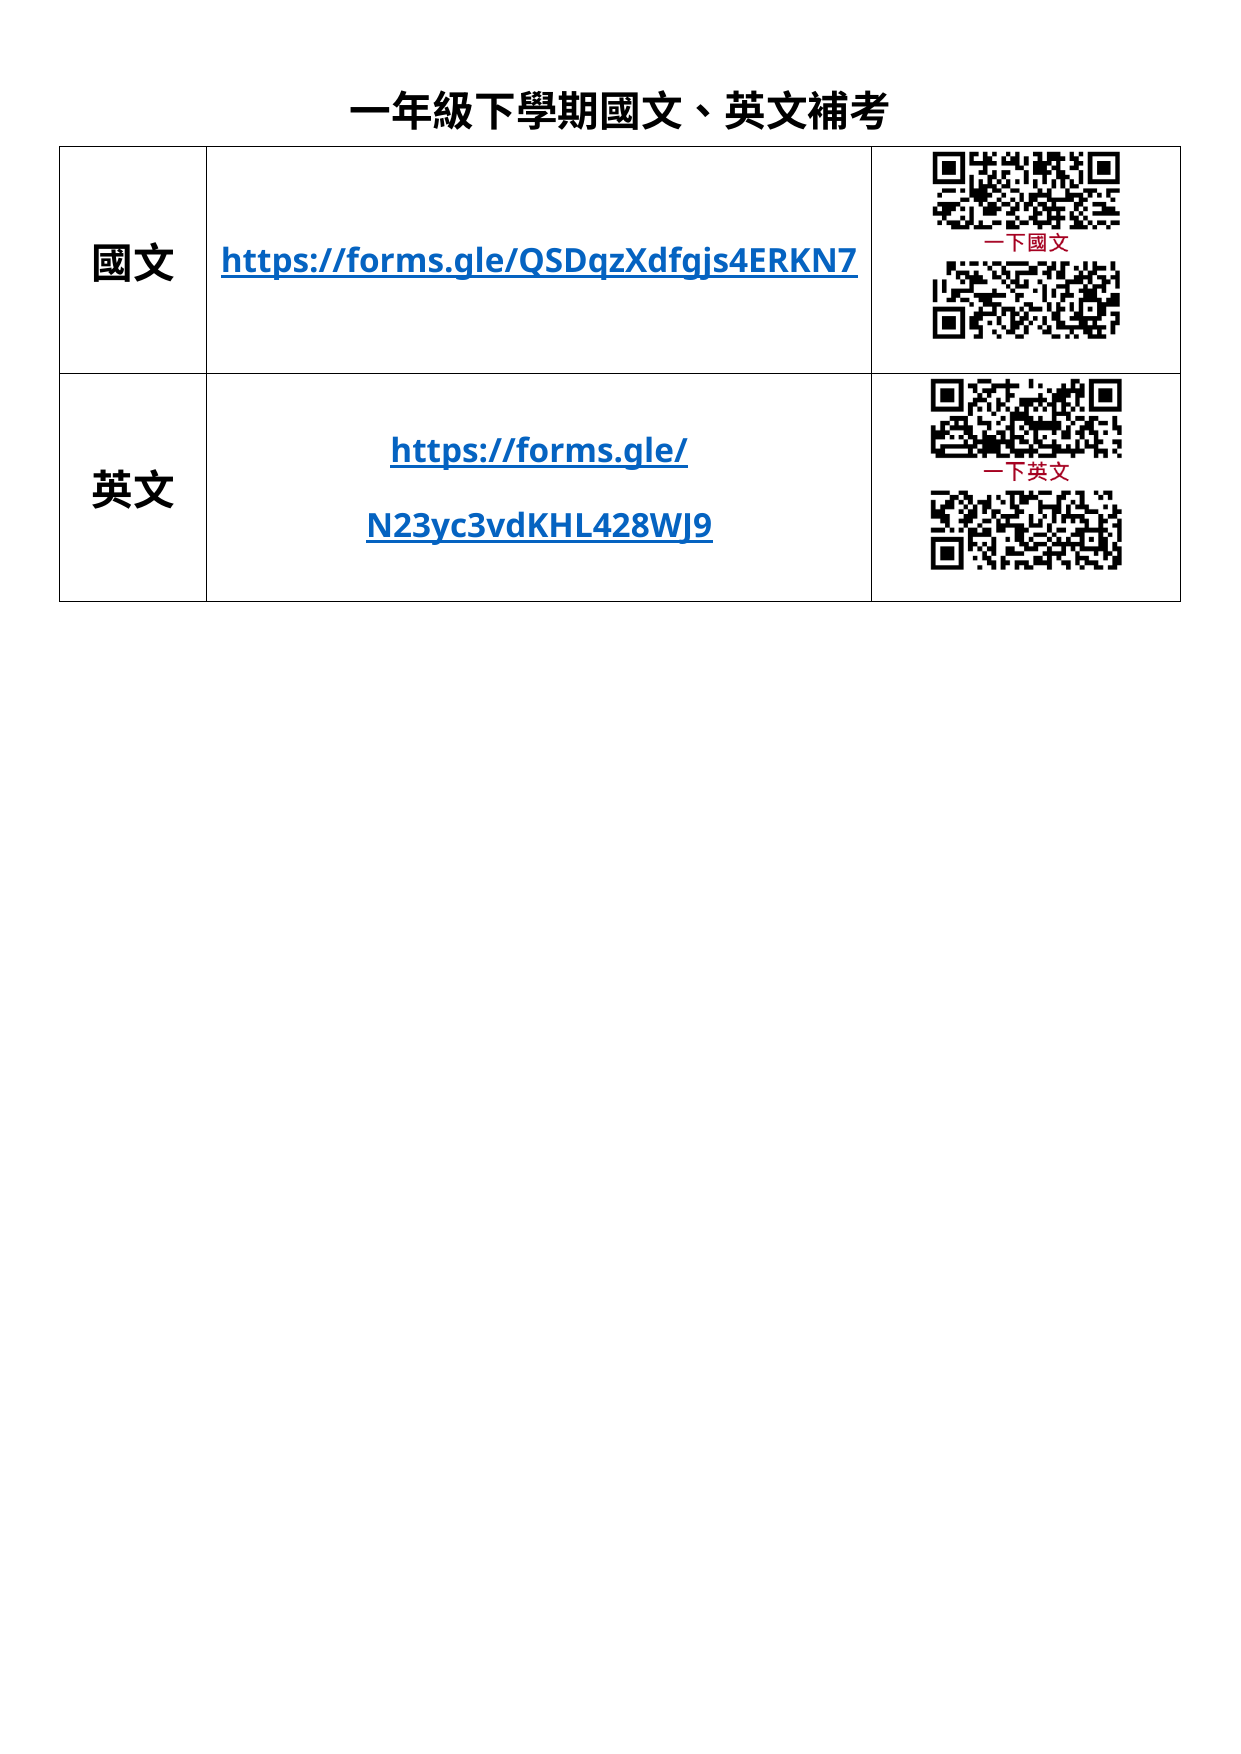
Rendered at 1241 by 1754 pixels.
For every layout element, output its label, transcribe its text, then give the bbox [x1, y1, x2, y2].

picture [926, 375, 1126, 574]
table_cell 英文 [60, 374, 206, 601]
table_header 國文 [60, 147, 206, 373]
table_header https://forms.gle/QSDqzXdfgjs4ERKN7 [207, 147, 871, 373]
picture [928, 147, 1124, 343]
text 一年級下學期國文、英文補考 [59, 71, 1181, 146]
table_header [872, 147, 1180, 373]
table_cell [872, 374, 1180, 601]
table_cell https://forms.gle/N23yc3vdKHL428WJ9 [207, 374, 871, 601]
